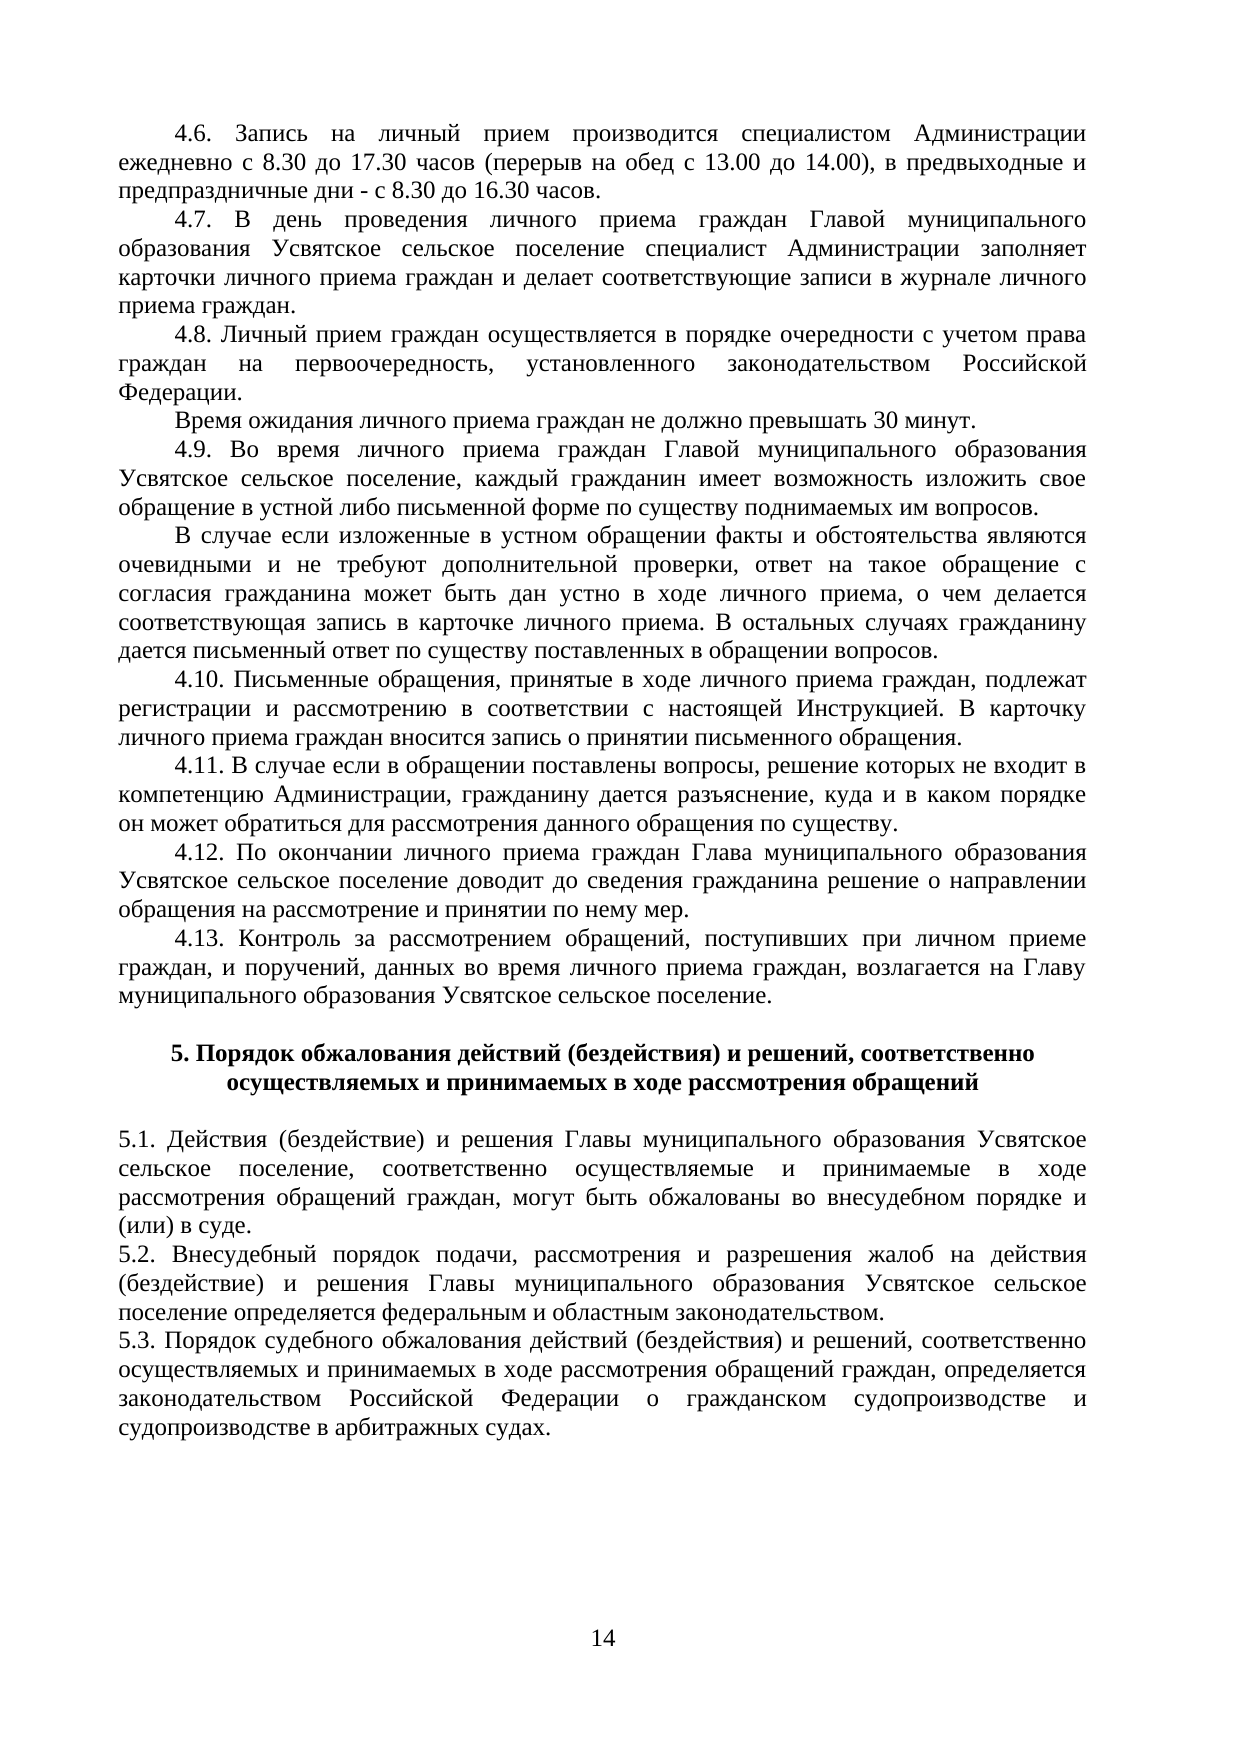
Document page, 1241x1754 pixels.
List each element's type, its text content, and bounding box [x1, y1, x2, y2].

text 4.9. Во время личного приема граждан Главой муниципального образования Усвятское сельское поселение, каждый гражданин имеет возможность изложить свое обращение в устной либо письменной форме по существу поднимаемых им вопросов. [118, 434, 1087, 521]
text 4.12. По окончании личного приема граждан Глава муниципального образования Усвятское сельское поселение доводит до сведения гражданина решение о направлении обращения на рассмотрение и принятии по нему мер. [118, 837, 1087, 923]
text 4.7. В день проведения личного приема граждан Главой муниципального образования Усвятское сельское поселение специалист Администрации заполняет карточки личного приема граждан и делает соответствующие записи в журнале личного приема граждан. [118, 204, 1087, 319]
text 5.2. Внесудебный порядок подачи, рассмотрения и разрешения жалоб на действия (бездействие) и решения Главы муниципального образования Усвятское сельское поселение определяется федеральным и областным законодательством. [118, 1239, 1087, 1326]
text Время ожидания личного приема граждан не должно превышать 30 минут. [118, 406, 1087, 434]
text 5. Порядок обжалования действий (бездействия) и решений, соответственно осуществляемых и принимаемых в ходе рассмотрения обращений [118, 1038, 1087, 1096]
text 5.3. Порядок судебного обжалования действий (бездействия) и решений, соответственно осуществляемых и принимаемых в ходе рассмотрения обращений граждан, определяется законодательством Российской Федерации о гражданском судопроизводстве и судопроизводстве в арбитражных судах. [118, 1326, 1087, 1441]
text 4.13. Контроль за рассмотрением обращений, поступивших при личном приеме граждан, и поручений, данных во время личного приема граждан, возлагается на Главу муниципального образования Усвятское сельское поселение. [118, 923, 1087, 1009]
text 4.6. Запись на личный прием производится специалистом Администрации ежедневно с 8.30 до 17.30 часов (перерыв на обед с 13.00 до 14.00), в предвыходные и предпраздничные дни - с 8.30 до 16.30 часов. [118, 118, 1087, 204]
text 4.11. В случае если в обращении поставлены вопросы, решение которых не входит в компетенцию Администрации, гражданину дается разъяснение, куда и в каком порядке он может обратиться для рассмотрения данного обращения по существу. [118, 751, 1087, 837]
text 4.8. Личный прием граждан осуществляется в порядке очередности с учетом права граждан на первоочередность, установленного законодательством Российской Федерации. [118, 319, 1087, 406]
text 5.1. Действия (бездействие) и решения Главы муниципального образования Усвятское сельское поселение, соответственно осуществляемые и принимаемые в ходе рассмотрения обращений граждан, могут быть обжалованы во внесудебном порядке и (или) в суде. [118, 1124, 1087, 1239]
text 4.10. Письменные обращения, принятые в ходе личного приема граждан, подлежат регистрации и рассмотрению в соответствии с настоящей Инструкцией. В карточку личного приема граждан вносится запись о принятии письменного обращения. [118, 664, 1087, 751]
text В случае если изложенные в устном обращении факты и обстоятельства являются очевидными и не требуют дополнительной проверки, ответ на такое обращение с согласия гражданина может быть дан устно в ходе личного приема, о чем делается соответствующая запись в карточке личного приема. В остальных случаях гражданину дается письменный ответ по существу поставленных в обращении вопросов. [118, 521, 1087, 664]
